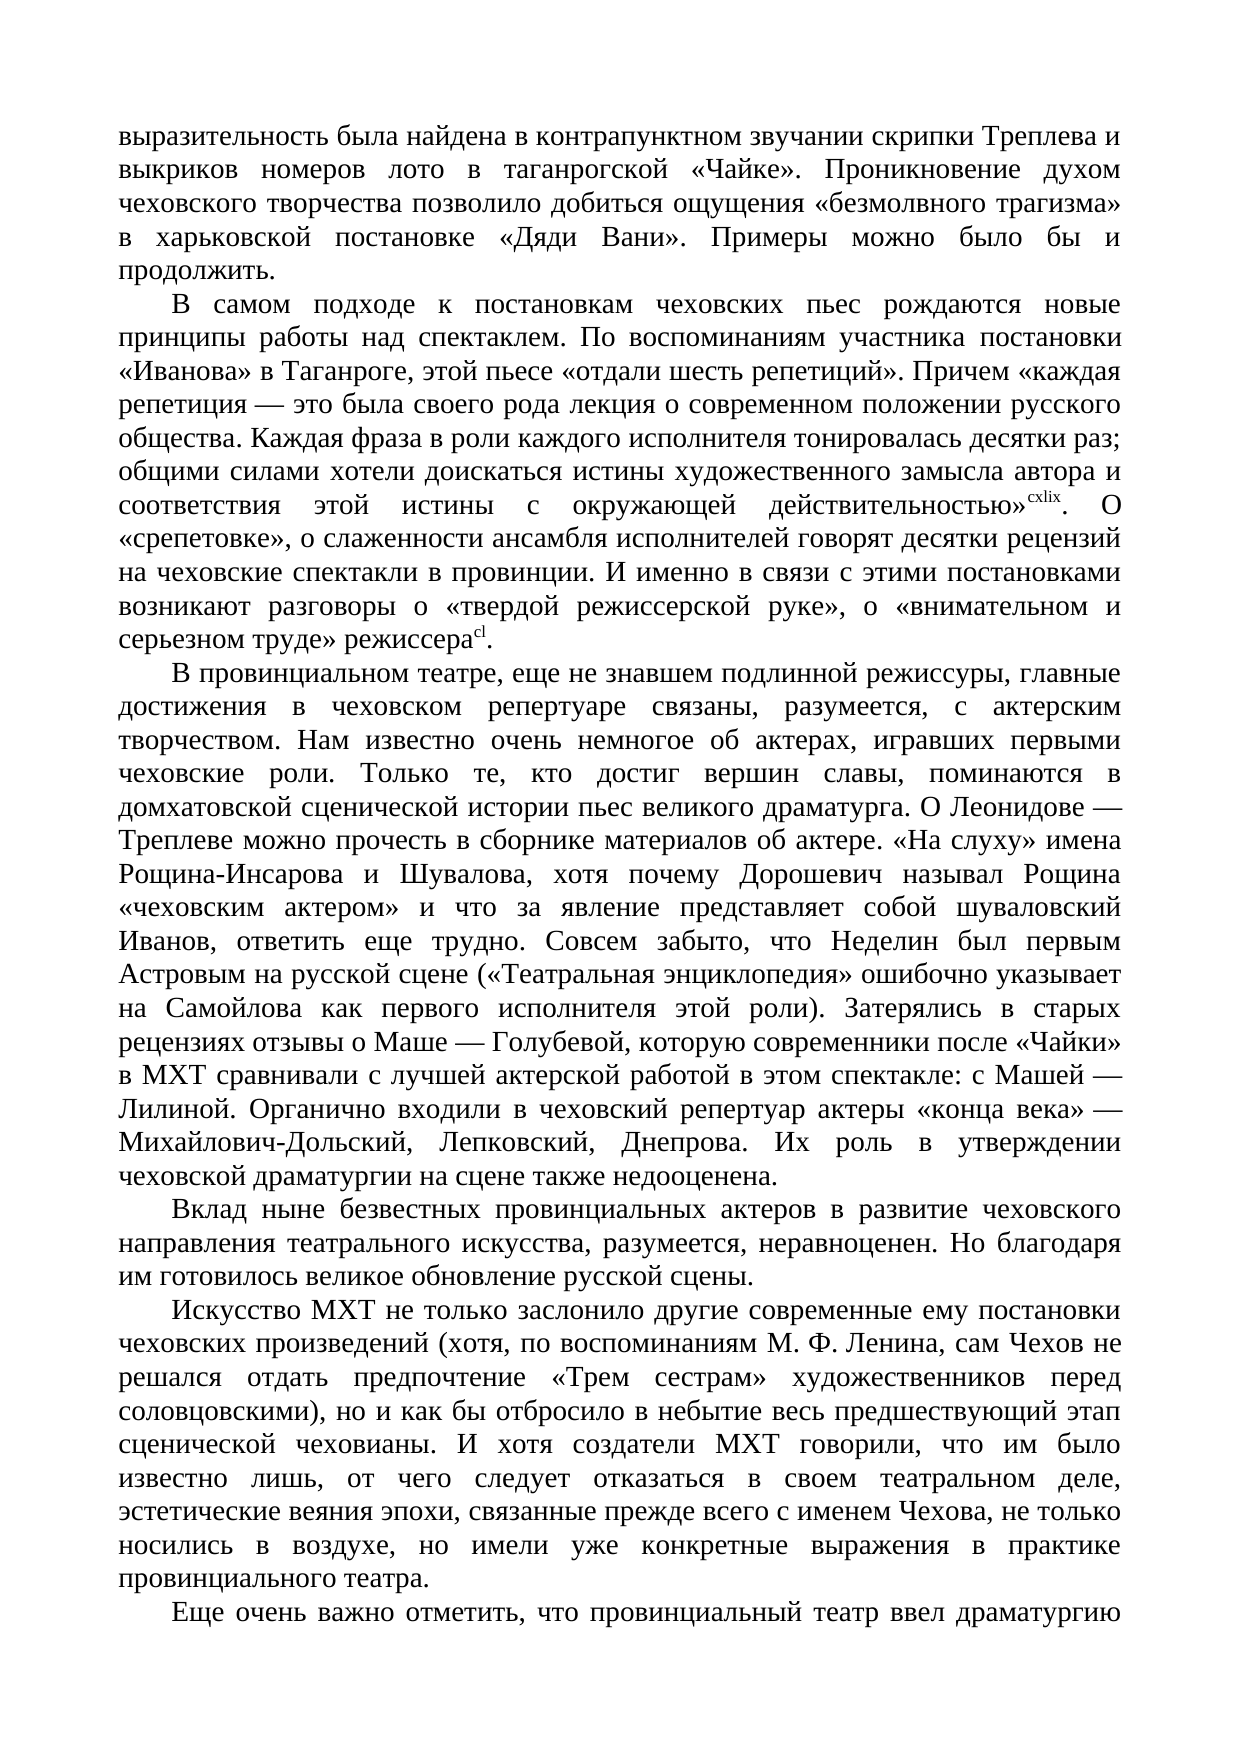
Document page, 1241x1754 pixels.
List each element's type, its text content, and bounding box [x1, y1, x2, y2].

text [118, 118, 1122, 286]
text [118, 1594, 1122, 1627]
text В самом подходе к постановкам чеховских пьес рождаются новые принципы работы над спектаклем. По воспоминаниям участника {93} постановки «Иванова» в Таганроге, этой пьесе «отдали шесть репетиций». Причем «каждая репетиция — это была своего рода лекция о современном положении русского общества. Каждая фраза в роли каждого исполнителя тонировалась десятки раз; общими силами хотели доискаться истины художественного замысла автора и соответствия этой истины с окружающей действительностью». О «срепетовке», о слаженности ансамбля исполнителей говорят десятки рецензий на чеховские спектакли в провинции. И именно в связи с этими постановками возникают разговоры о «твердой режиссерской руке», о «внимательном и серьезном труде» режиссера. [118, 286, 1122, 655]
text В провинциальном театре, еще не знавшем подлинной режиссуры, главные достижения в чеховском репертуаре связаны, разумеется, с актерским творчеством. Нам известно очень немногое об актерах, игравших первыми чеховские роли. Только те, кто достиг вершин славы, поминаются в домхатовской сценической истории пьес великого драматурга. О Леонидове — Треплеве можно прочесть в сборнике материалов об актере. «На слуху» имена Рощина-Инсарова и Шувалова, хотя почему Дорошевич называл Рощина «чеховским актером» и что за явление представляет собой шуваловский Иванов, ответить еще трудно. Совсем забыто, что Неделин был первым Астровым на русской сцене («Театральная энциклопедия» ошибочно указывает на Самойлова как первого исполнителя этой роли). Затерялись в старых рецензиях отзывы о Маше — Голубевой, которую современники после «Чайки» в МХТ сравнивали с лучшей актерской работой в этом спектакле: с Машей — Лилиной. Органично входили в чеховский репертуар актеры «конца века» — Михайлович-Дольский, Лепковский, Днепрова. Их роль в утверждении чеховской драматургии на сцене также недооценена. [118, 655, 1122, 1191]
text Вклад ныне безвестных провинциальных актеров в развитие чеховского направления театрального искусства, разумеется, неравноценен. Но благодаря им готовилось великое обновление русской сцены. [118, 1191, 1122, 1292]
text Искусство МХТ не только заслонило другие современные ему постановки чеховских произведений (хотя, по воспоминаниям М. Ф. Ленина, сам Чехов не решался отдать предпочтение «Трем сестрам» художественников перед соловцовскими), но и как бы отбросило в небытие весь предшествующий этап сценической чеховианы. И хотя создатели МХТ говорили, что им было известно лишь, от чего следует отказаться в своем театральном деле, эстетические веяния эпохи, связанные прежде всего с именем Чехова, не только носились в воздухе, но имели уже конкретные выражения в практике провинциального театра. [118, 1292, 1122, 1594]
